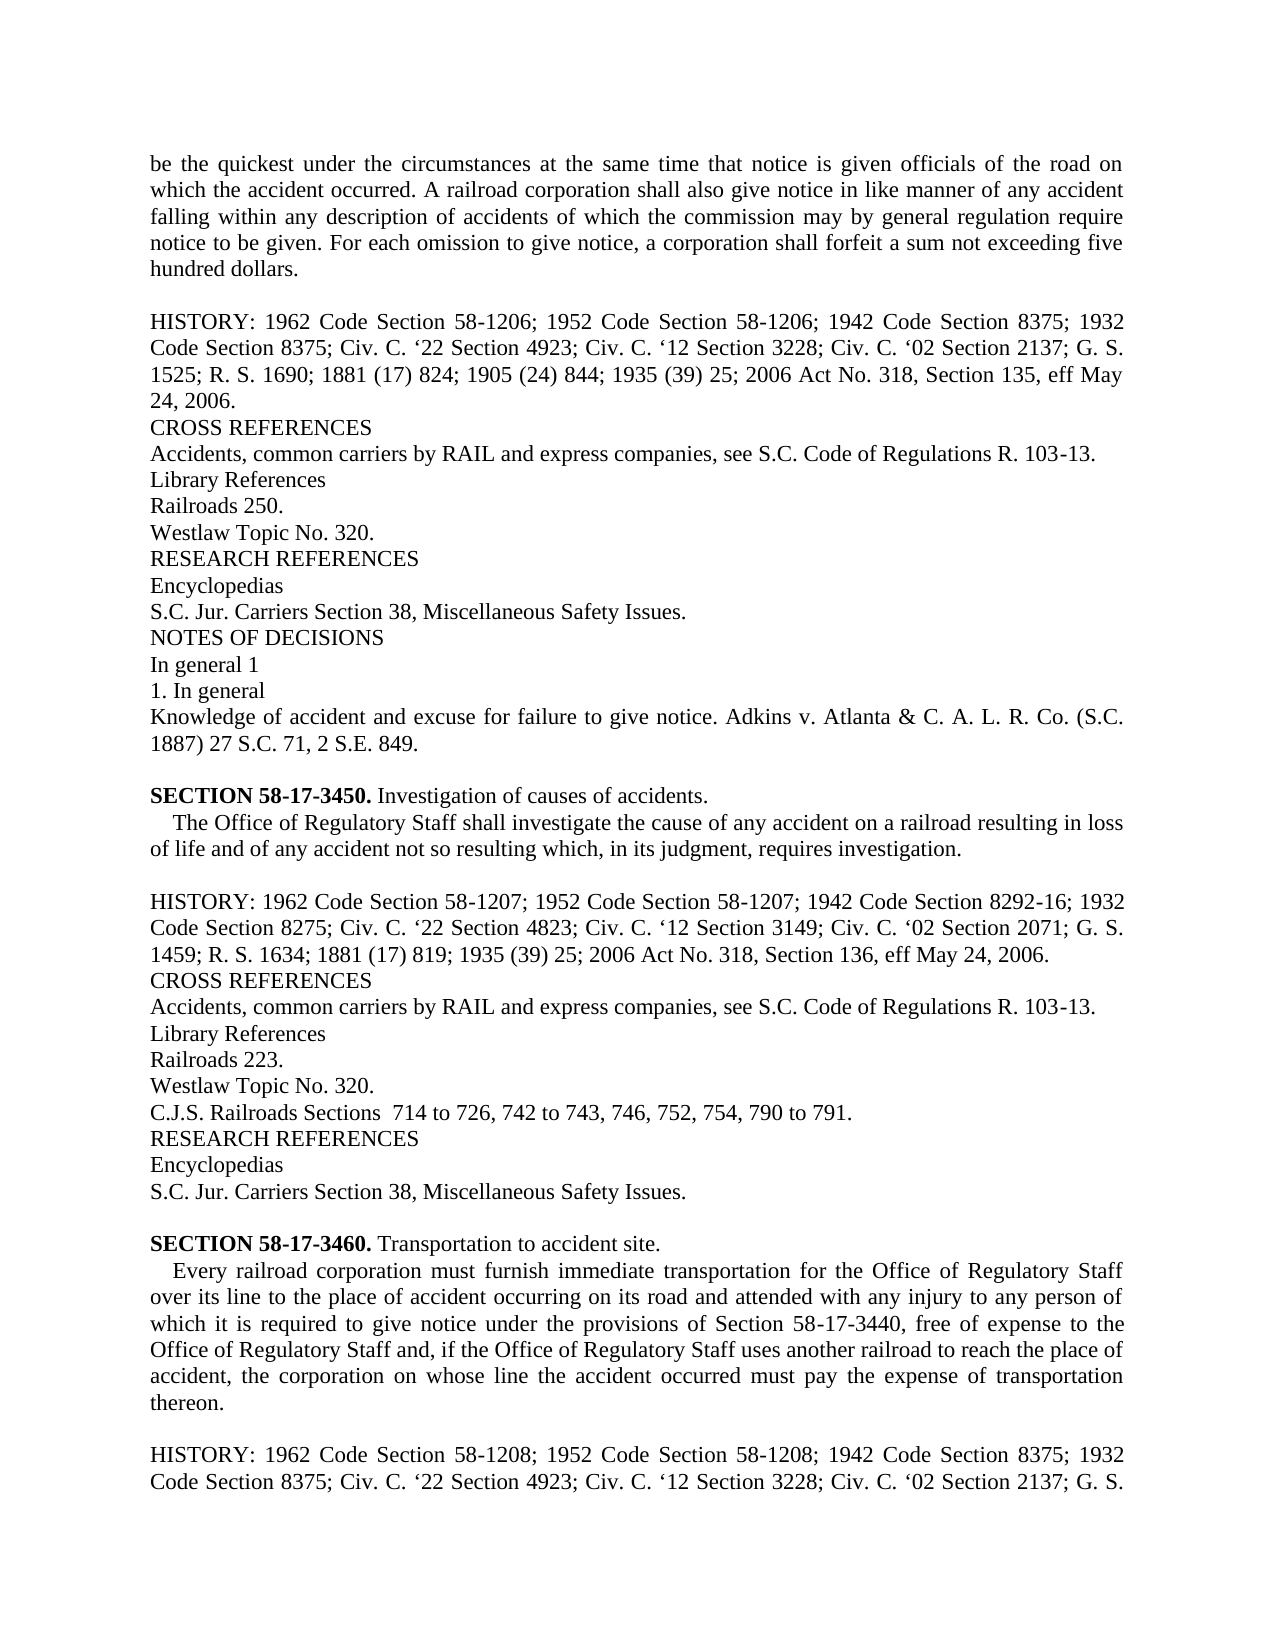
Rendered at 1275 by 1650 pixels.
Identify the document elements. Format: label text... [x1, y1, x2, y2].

text S.C. Jur. Carriers Section 38, Miscellaneous Safety Issues. [150, 1178, 1125, 1204]
text Library References [150, 466, 1125, 493]
text HISTORY: 1962 Code Section 58-1207; 1952 Code Section 58-1207; 1942 Code Section 8292-16; 1932 Code Section 8275; Civ. C. ‘22 Section 4823; Civ. C. ‘12 Section 3149; Civ. C. ‘02 Section 2071; G. S. 1459; R. S. 1634; 1881 (17) 819; 1935 (39) 25; 2006 Act No. 318, Section 136, eff May 24, 2006. [150, 888, 1125, 967]
text Encyclopedias [150, 1151, 1125, 1178]
text Every railroad corporation must furnish immediate transportation for the Office of Regulatory Staff over its line to the place of accident occurring on its road and attended with any injury to any person of which it is required to give notice under the provisions of Section 58-17-3440, free of expense to the Office of Regulatory Staff and, if the Office of Regulatory Staff uses another railroad to reach the place of accident, the corporation on whose line the accident occurred must pay the expense of transportation thereon. [150, 1257, 1125, 1415]
text Knowledge of accident and excuse for failure to give notice. Adkins v. Atlanta & C. A. L. R. Co. (S.C. 1887) 27 S.C. 71, 2 S.E. 849. [150, 703, 1125, 756]
text HISTORY: 1962 Code Section 58-1206; 1952 Code Section 58-1206; 1942 Code Section 8375; 1932 Code Section 8375; Civ. C. ‘22 Section 4923; Civ. C. ‘12 Section 3228; Civ. C. ‘02 Section 2137; G. S. 1525; R. S. 1690; 1881 (17) 824; 1905 (24) 844; 1935 (39) 25; 2006 Act No. 318, Section 135, eff May 24, 2006. [150, 308, 1125, 413]
text In general 1 [150, 651, 1125, 677]
text Encyclopedias [150, 572, 1125, 598]
text SECTION 58-17-3460. Transportation to accident site. [150, 1231, 1125, 1257]
text C.J.S. Railroads Sections 714 to 726, 742 to 743, 746, 752, 754, 790 to 791. [150, 1099, 1125, 1125]
text 1. In general [150, 677, 1125, 703]
text The Office of Regulatory Staff shall investigate the cause of any accident on a railroad resulting in loss of life and of any accident not so resulting which, in its judgment, requires investigation. [150, 809, 1125, 862]
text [150, 150, 1125, 282]
text SECTION 58-17-3450. Investigation of causes of accidents. [150, 782, 1125, 809]
text Westlaw Topic No. 320. [150, 519, 1125, 545]
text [150, 1441, 1125, 1494]
text S.C. Jur. Carriers Section 38, Miscellaneous Safety Issues. [150, 598, 1125, 624]
text Accidents, common carriers by RAIL and express companies, see S.C. Code of Regulations R. 103-13. [150, 440, 1125, 466]
text RESEARCH REFERENCES [150, 1125, 1125, 1151]
text RESEARCH REFERENCES [150, 545, 1125, 572]
text Library References [150, 1020, 1125, 1046]
text CROSS REFERENCES [150, 413, 1125, 440]
text CROSS REFERENCES [150, 967, 1125, 993]
text Accidents, common carriers by RAIL and express companies, see S.C. Code of Regulations R. 103-13. [150, 993, 1125, 1020]
text Westlaw Topic No. 320. [150, 1072, 1125, 1099]
text Railroads 250. [150, 493, 1125, 519]
text Railroads 223. [150, 1046, 1125, 1072]
text NOTES OF DECISIONS [150, 624, 1125, 651]
